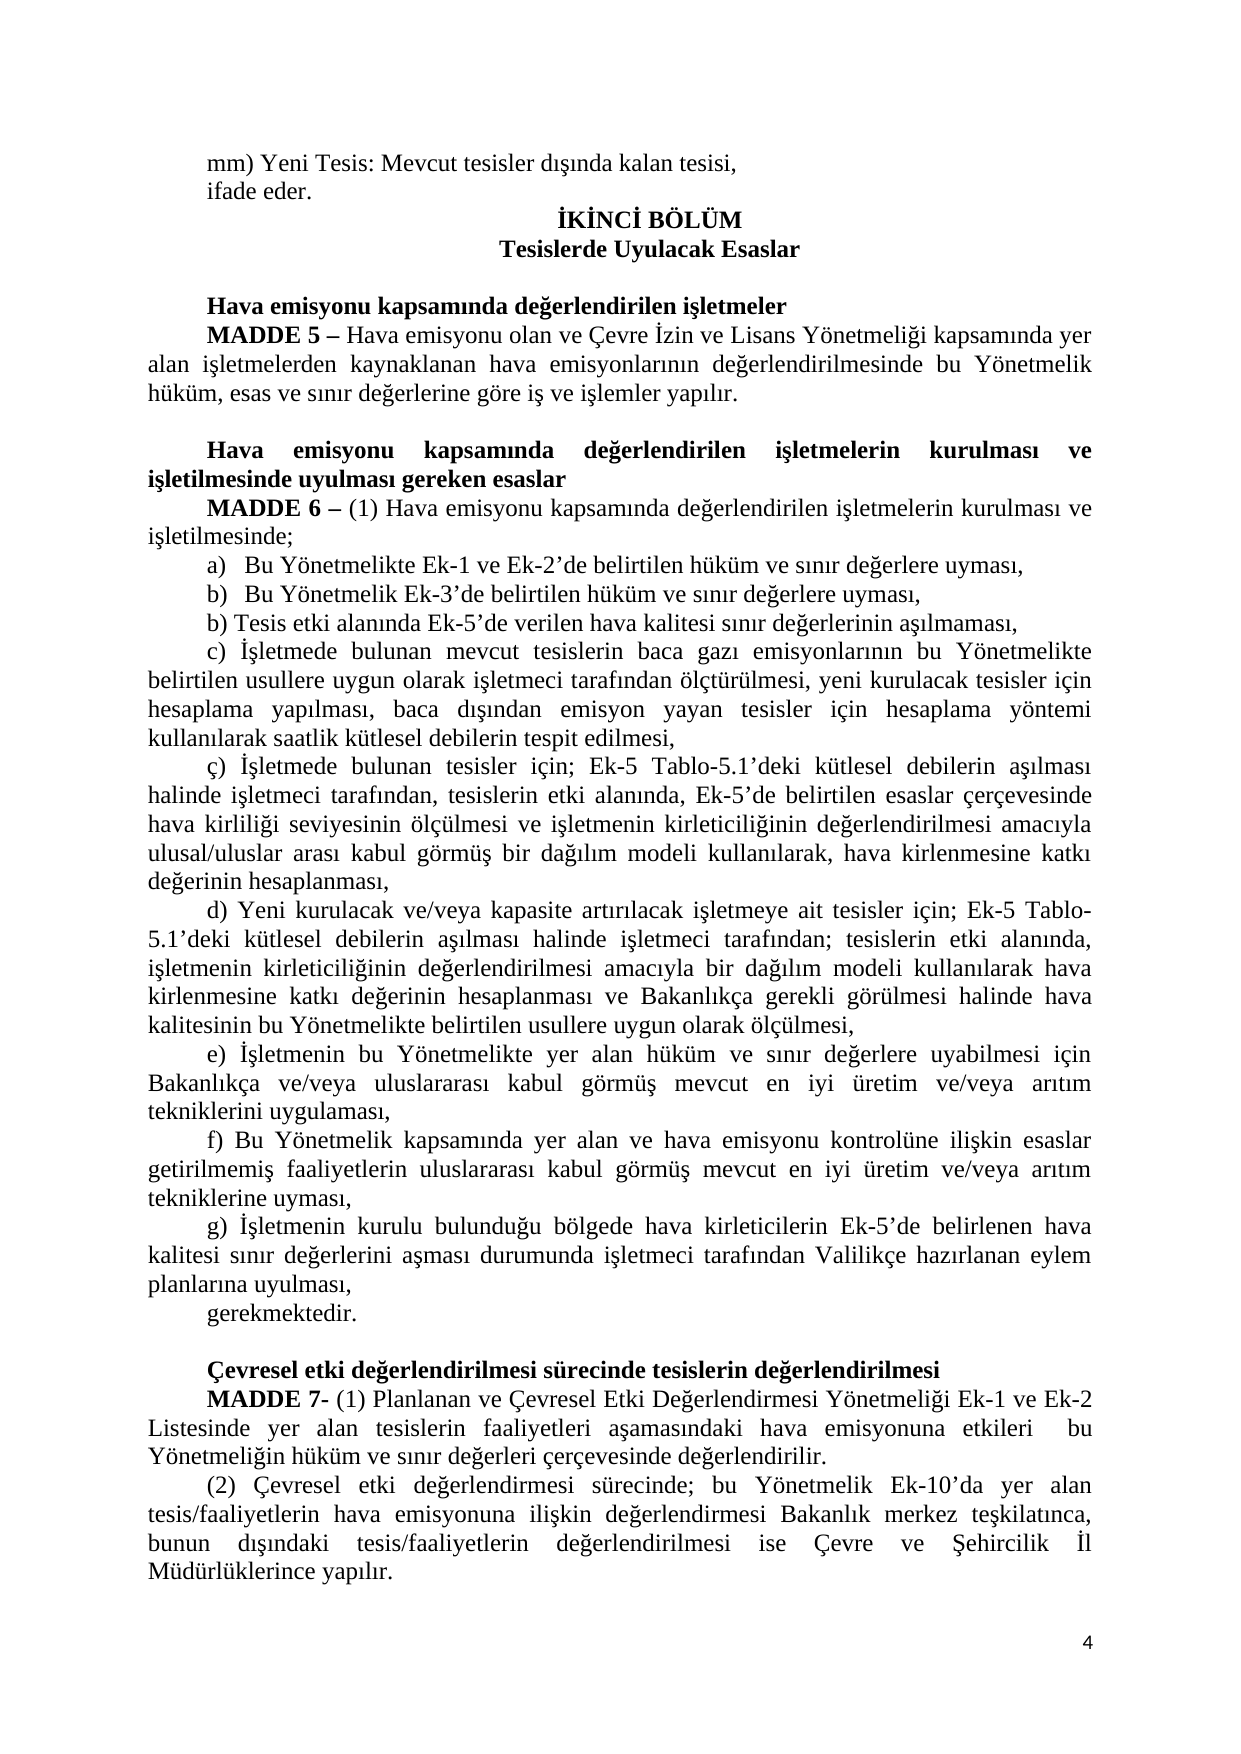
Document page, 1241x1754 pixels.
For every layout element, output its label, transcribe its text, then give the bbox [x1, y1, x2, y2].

text ifade eder. [148, 176, 1093, 205]
text Tesislerde Uyulacak Esaslar [148, 234, 1093, 263]
text d) Yeni kurulacak ve/veya kapasite artırılacak işletmeye ait tesisler için; Ek-5 Tablo-5.1’deki kütlesel debilerin aşılması halinde işletmeci tarafından; tesislerin etki alanında, işletmenin kirleticiliğinin değerlendirilmesi amacıyla bir dağılım modeli kullanılarak hava kirlenmesine katkı değerinin hesaplanması ve Bakanlıkça gerekli görülmesi halinde hava kalitesinin bu Yönetmelikte belirtilen usullere uygun olarak ölçülmesi, [148, 895, 1093, 1039]
text MADDE 5 – Hava emisyonu olan ve Çevre İzin ve Lisans Yönetmeliği kapsamında yer alan işletmelerden kaynaklanan hava emisyonlarının değerlendirilmesinde bu Yönetmelik hüküm, esas ve sınır değerlerine göre iş ve işlemler yapılır. [148, 320, 1093, 406]
text c) İşletmede bulunan mevcut tesislerin baca gazı emisyonlarının bu Yönetmelikte belirtilen usullere uygun olarak işletmeci tarafından ölçtürülmesi, yeni kurulacak tesisler için hesaplama yapılması, baca dışından emisyon yayan tesisler için hesaplama yöntemi kullanılarak saatlik kütlesel debilerin tespit edilmesi, [148, 636, 1093, 751]
text (2) Çevresel etki değerlendirmesi sürecinde; bu Yönetmelik Ek-10’da yer alan tesis/faaliyetlerin hava emisyonuna ilişkin değerlendirmesi Bakanlık merkez teşkilatınca, bunun dışındaki tesis/faaliyetlerin değerlendirilmesi ise Çevre ve Şehircilik İl Müdürlüklerince yapılır. [148, 1470, 1093, 1585]
text g) İşletmenin kurulu bulunduğu bölgede hava kirleticilerin Ek-5’de belirlenen hava kalitesi sınır değerlerini aşması durumunda işletmeci tarafından Valilikçe hazırlanan eylem planlarına uyulması, [148, 1211, 1093, 1298]
text mm) Yeni Tesis: Mevcut tesisler dışında kalan tesisi, [148, 148, 1093, 176]
text Çevresel etki değerlendirilmesi sürecinde tesislerin değerlendirilmesi [148, 1355, 1093, 1384]
text MADDE 6 – (1) Hava emisyonu kapsamında değerlendirilen işletmelerin kurulması ve işletilmesinde; [148, 493, 1093, 550]
text İKİNCİ BÖLÜM [148, 205, 1093, 234]
text f) Bu Yönetmelik kapsamında yer alan ve hava emisyonu kontrolüne ilişkin esaslar getirilmemiş faaliyetlerin uluslararası kabul görmüş mevcut en iyi üretim ve/veya arıtım tekniklerine uyması, [148, 1125, 1093, 1211]
list Bu Yönetmelikte Ek-1 ve Ek-2’de belirtilen hüküm ve sınır değerlere uyması, [207, 550, 1093, 579]
text gerekmektedir. [148, 1298, 1093, 1326]
text b) Tesis etki alanında Ek-5’de verilen hava kalitesi sınır değerlerinin aşılmaması, [148, 608, 1093, 636]
text e) İşletmenin bu Yönetmelikte yer alan hüküm ve sınır değerlere uyabilmesi için Bakanlıkça ve/veya uluslararası kabul görmüş mevcut en iyi üretim ve/veya arıtım tekniklerini uygulaması, [148, 1039, 1093, 1125]
text ç) İşletmede bulunan tesisler için; Ek-5 Tablo-5.1’deki kütlesel debilerin aşılması halinde işletmeci tarafından, tesislerin etki alanında, Ek-5’de belirtilen esaslar çerçevesinde hava kirliliği seviyesinin ölçülmesi ve işletmenin kirleticiliğinin değerlendirilmesi amacıyla ulusal/uluslar arası kabul görmüş bir dağılım modeli kullanılarak, hava kirlenmesine katkı değerinin hesaplanması, [148, 751, 1093, 895]
text Hava emisyonu kapsamında değerlendirilen işletmelerin kurulması ve işletilmesinde uyulması gereken esaslar [148, 435, 1093, 493]
text Hava emisyonu kapsamında değerlendirilen işletmeler [148, 291, 1093, 320]
list Bu Yönetmelik Ek-3’de belirtilen hüküm ve sınır değerlere uyması, [207, 579, 1093, 608]
text MADDE 7- (1) Planlanan ve Çevresel Etki Değerlendirmesi Yönetmeliği Ek-1 ve Ek-2 Listesinde yer alan tesislerin faaliyetleri aşamasındaki hava emisyonuna etkileri bu Yönetmeliğin hüküm ve sınır değerleri çerçevesinde değerlendirilir. [148, 1384, 1093, 1470]
